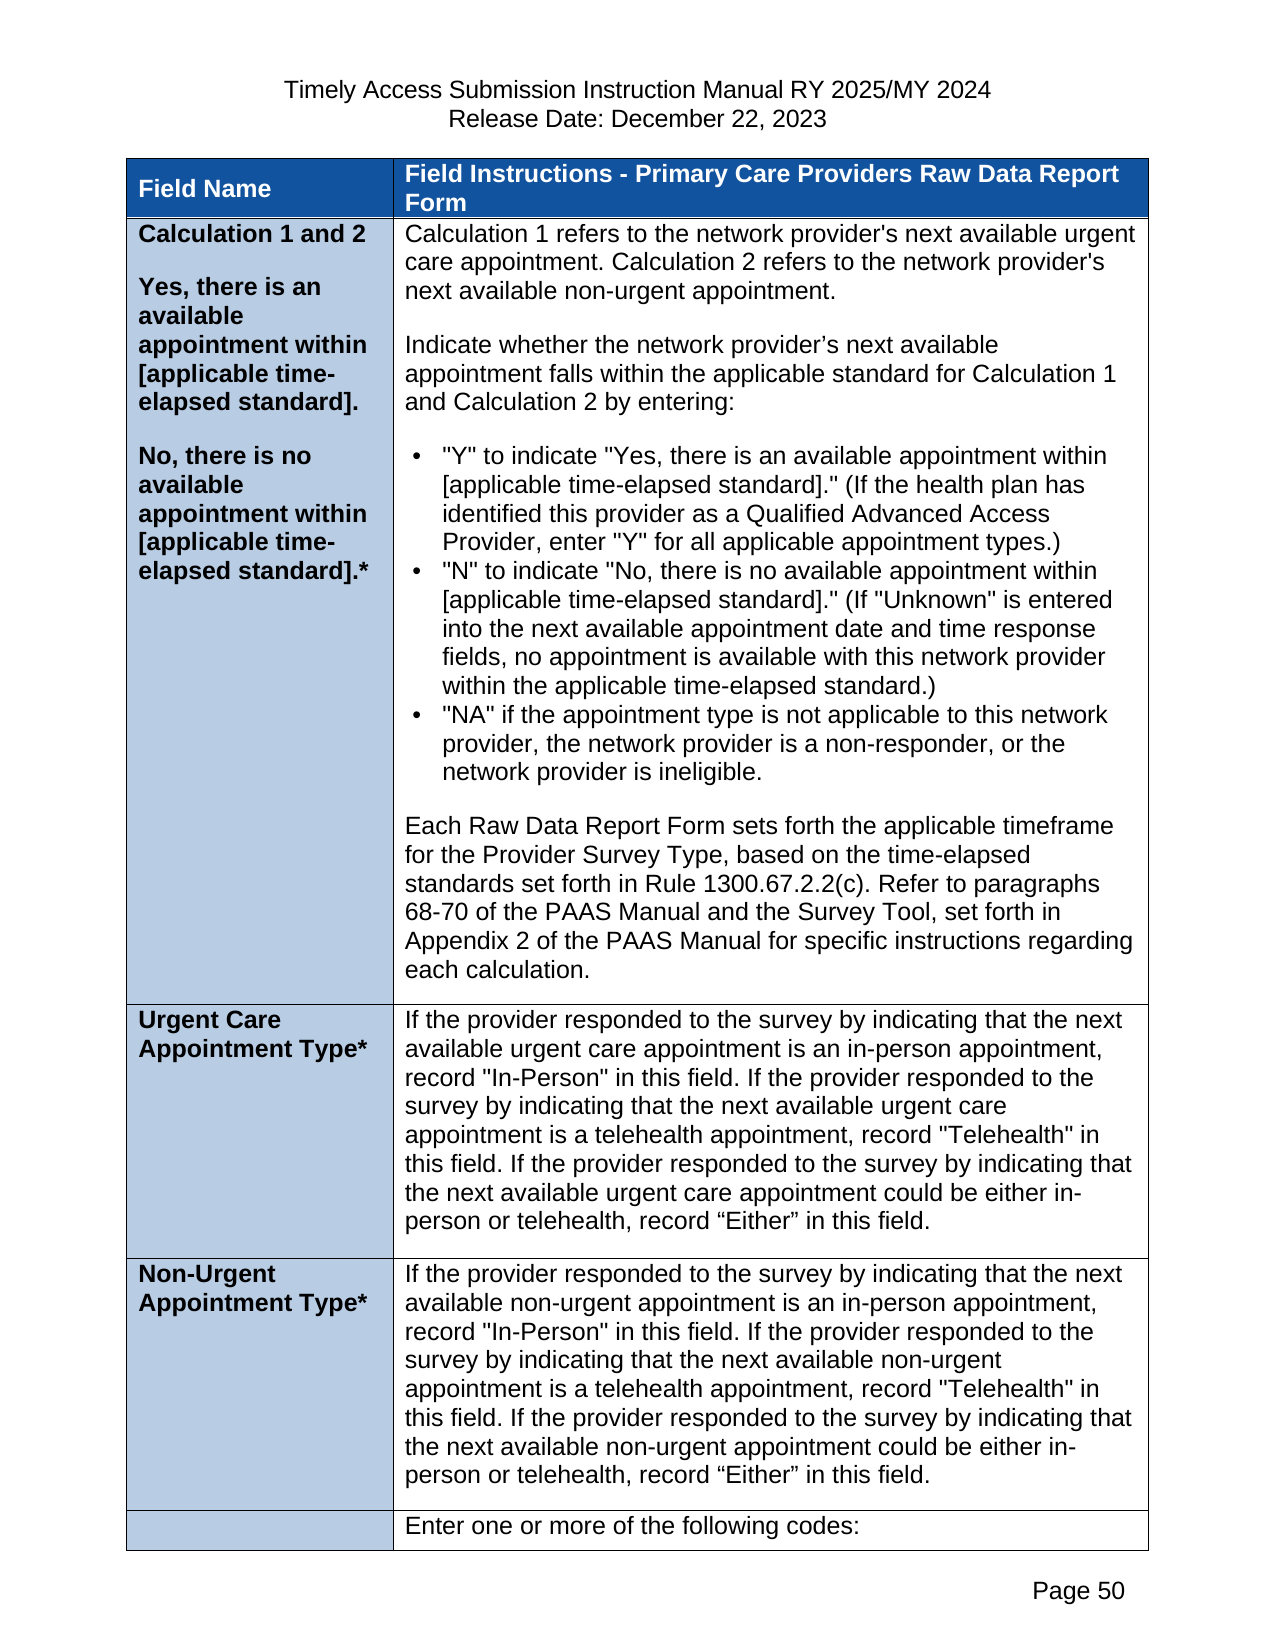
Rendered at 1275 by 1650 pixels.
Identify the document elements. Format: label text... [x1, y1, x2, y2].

table_header Field Name [127, 159, 393, 217]
table_cell Calculation 1 and 2 Yes, there is an available appointment within [applicable time-elapsed standard]. No, there is no available appointment within [applicable time-elapsed standard].* [127, 219, 393, 1004]
table_cell Urgent Care Appointment Type* [127, 1005, 393, 1258]
table_header Field Instructions - Primary Care Providers Raw Data Report Form [394, 159, 1148, 217]
table_cell Non-Urgent Appointment Type* [127, 1259, 393, 1510]
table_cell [394, 1511, 1148, 1550]
table_cell Calculation 1 refers to the network provider's next available urgent care appointment. Calculation 2 refers to the network provider's next available non-urgent appointment. Indicate whether the network provider’s next available appointment falls within the applicable standard for Calculation 1 and Calculation 2 by entering: "Y" to indicate "Yes, there is an available appointment within [applicable time-elapsed standard]." (If the health plan has identified this provider as a Qualified Advanced Access Provider, enter "Y" for all applicable appointment types.) "N" to indicate "No, there is no available appointment within [applicable time-elapsed standard]." (If "Unknown" is entered into the next available appointment date and time response fields, no appointment is available with this network provider within the applicable time-elapsed standard.) "NA" if the appointment type is not applicable to this network provider, the network provider is a non-responder, or the network provider is ineligible. Each Raw Data Report Form sets forth the applicable timeframe for the Provider Survey Type, based on the time-elapsed standards set forth in Rule 1300.67.2.2(c). Refer to paragraphs 68-70 of the PAAS Manual and the Survey Tool, set forth in Appendix 2 of the PAAS Manual for specific instructions regarding each calculation. [394, 219, 1148, 1004]
table_cell If the provider responded to the survey by indicating that the next available urgent care appointment is an in-person appointment, record "In-Person" in this field. If the provider responded to the survey by indicating that the next available urgent care appointment is a telehealth appointment, record "Telehealth" in this field. If the provider responded to the survey by indicating that the next available urgent care appointment could be either in-person or telehealth, record “Either” in this field. [394, 1005, 1148, 1258]
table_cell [127, 1511, 393, 1550]
table_cell If the provider responded to the survey by indicating that the next available non-urgent appointment is an in-person appointment, record "In-Person" in this field. If the provider responded to the survey by indicating that the next available non-urgent appointment is a telehealth appointment, record "Telehealth" in this field. If the provider responded to the survey by indicating that the next available non-urgent appointment could be either in-person or telehealth, record “Either” in this field. [394, 1259, 1148, 1510]
